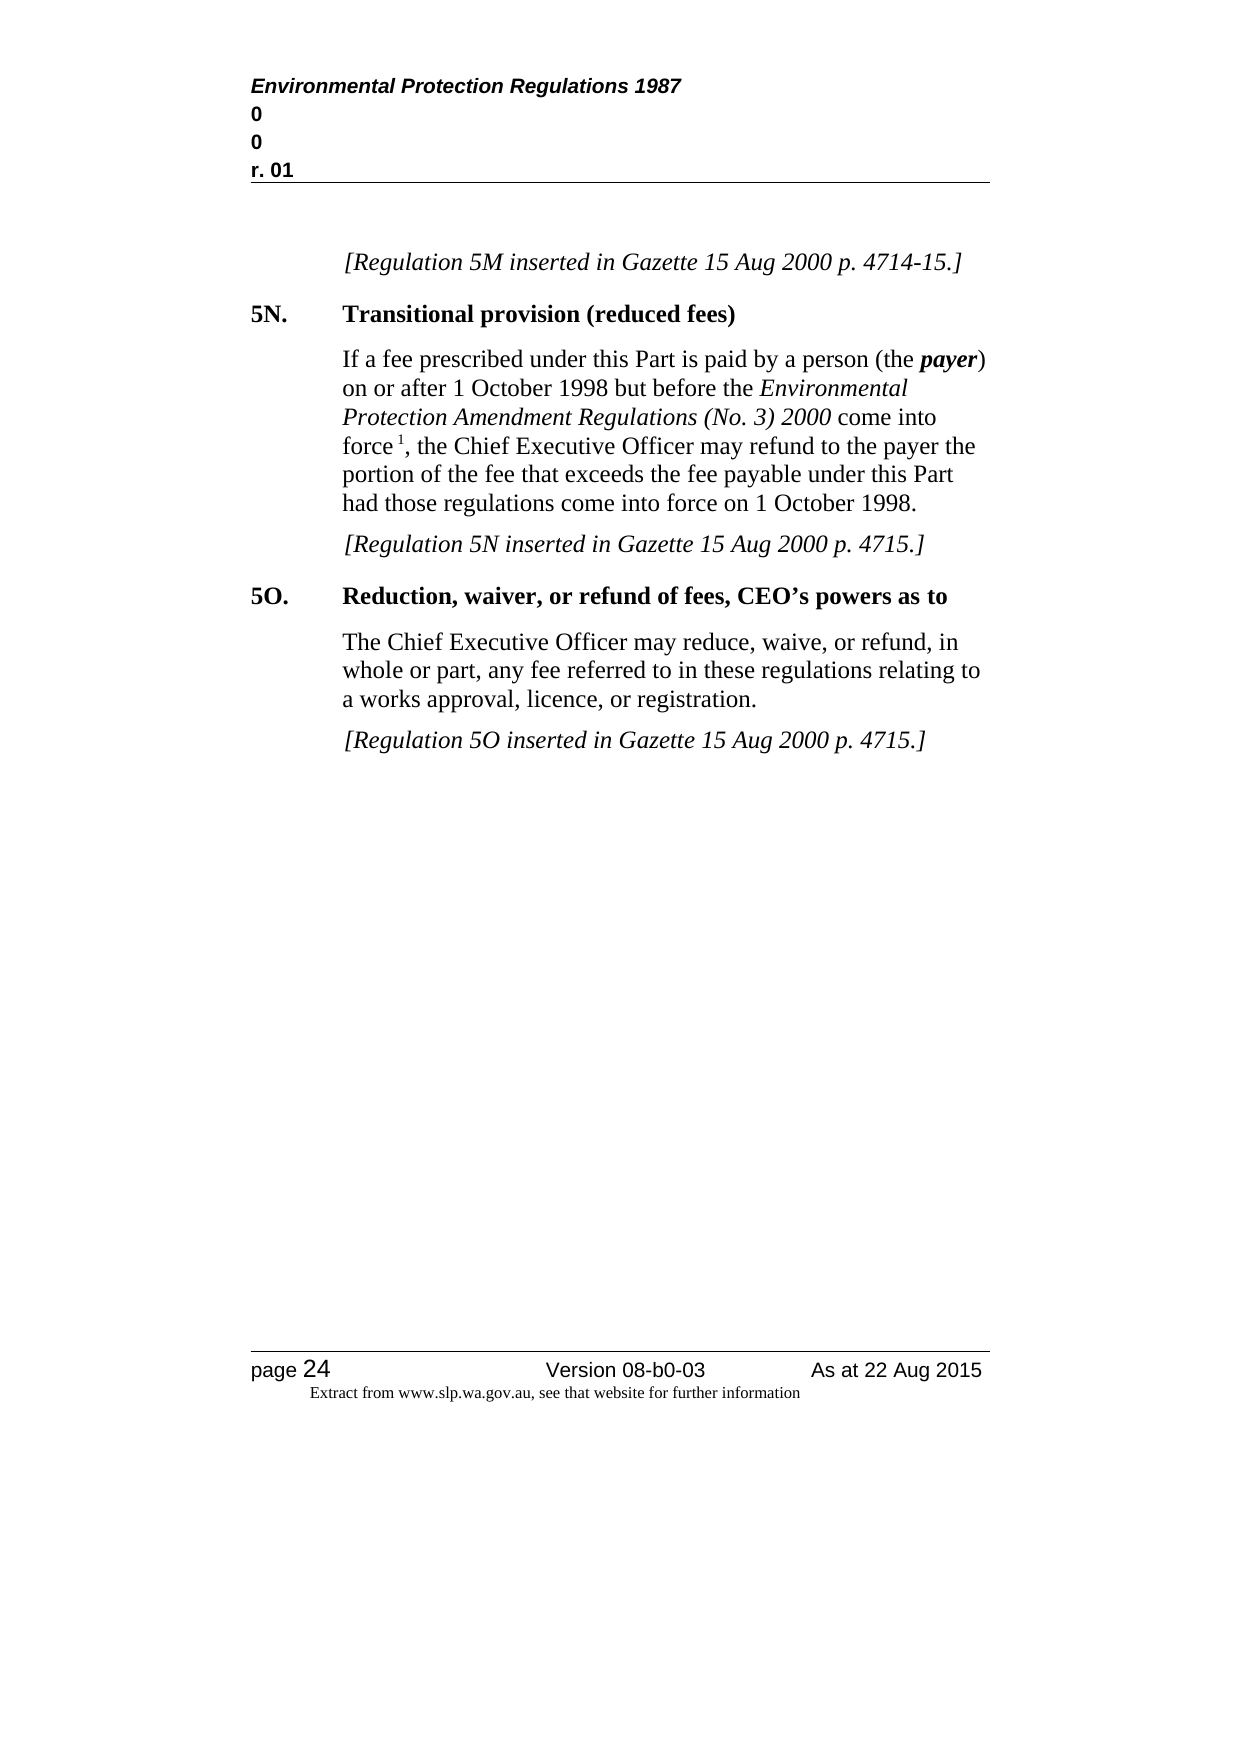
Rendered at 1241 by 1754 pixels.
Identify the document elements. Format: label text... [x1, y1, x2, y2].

text The Chief Executive Officer may reduce, waive, or refund, in whole or part, any fee referred to in these regulations relating to a works approval, licence, or registration. [251, 627, 990, 713]
subtitle 5O. Reduction, waiver, or refund of fees, CEO’s powers as to [251, 581, 990, 610]
subtitle 5N. Transitional provision (reduced fees) [251, 299, 990, 328]
text [Regulation 5O inserted in Gazette 15 Aug 2000 p. 4715.] [251, 725, 990, 754]
text [Regulation 5N inserted in Gazette 15 Aug 2000 p. 4715.] [251, 529, 990, 558]
text [Regulation 5M inserted in Gazette 15 Aug 2000 p. 4714-15.] [251, 247, 990, 276]
text If a fee prescribed under this Part is paid by a person (the payer) on or after 1 October 1998 but before the Environmental Protection Amendment Regulations (No. 3) 2000 come into force 1, the Chief Executive Officer may refund to the payer the portion of the fee that exceeds the fee payable under this Part had those regulations come into force on 1 October 1998. [251, 344, 990, 517]
